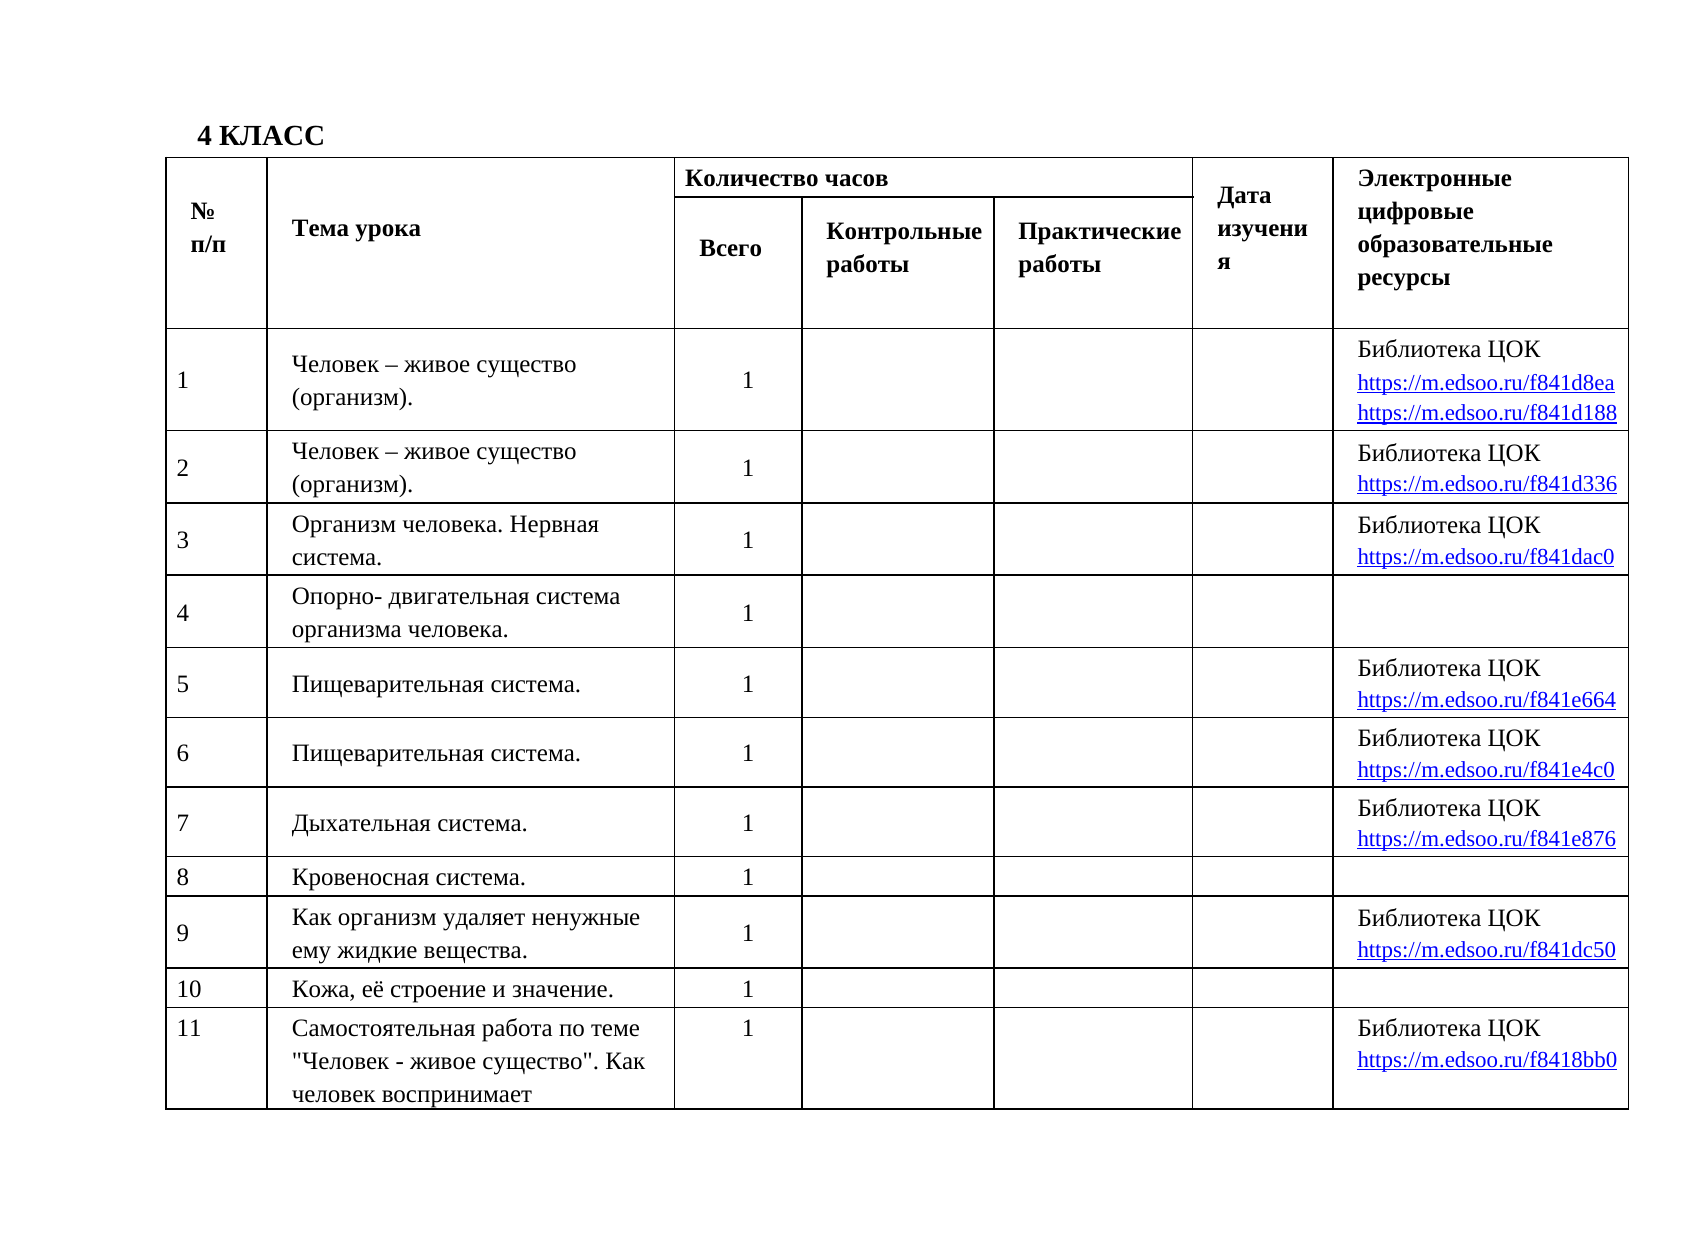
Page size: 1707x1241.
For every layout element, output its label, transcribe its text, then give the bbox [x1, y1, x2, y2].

table_cell 1 [675, 897, 801, 967]
table_cell [995, 969, 1192, 1007]
table_cell Пищеварительная система. [268, 648, 674, 716]
table_cell 1 [675, 788, 801, 856]
table_cell Опорно- двигательная система организма человека. [268, 576, 674, 647]
table_cell Библиотека ЦОК https://m.edsoo.ru/f841d8ea https://m.edsoo.ru/f841d188 [1334, 329, 1628, 429]
table_cell Библиотека ЦОК https://m.edsoo.ru/f841d336 [1334, 431, 1628, 502]
table_cell [995, 718, 1192, 786]
table_cell [1193, 576, 1332, 647]
table_cell Контрольные работы [803, 198, 993, 327]
text 4 КЛАСС [190, 118, 1618, 152]
table_cell [803, 1008, 993, 1108]
table_header Электронные цифровые образовательные ресурсы [1334, 158, 1628, 327]
table_cell Организм человека. Нервная система. [268, 504, 674, 574]
table_cell 1 [675, 718, 801, 786]
table_cell 6 [167, 718, 266, 786]
table_cell [1193, 897, 1332, 967]
table_cell [803, 857, 993, 895]
table_cell Библиотека ЦОК https://m.edsoo.ru/f841e664 [1334, 648, 1628, 716]
table_cell [995, 897, 1192, 967]
table_cell 1 [675, 857, 801, 895]
table_cell Человек – живое существо (организм). [268, 431, 674, 502]
table_cell Библиотека ЦОК https://m.edsoo.ru/f841e876 [1334, 788, 1628, 856]
table_cell [1193, 969, 1332, 1007]
table_cell [995, 857, 1192, 895]
table_cell 1 [675, 329, 801, 429]
table_cell 4 [167, 576, 266, 647]
table_cell 1 [167, 329, 266, 429]
table_cell [1334, 576, 1628, 647]
table_cell 1 [675, 969, 801, 1007]
table_cell 5 [167, 648, 266, 716]
table_header Тема урока [268, 158, 674, 327]
table_cell [1193, 431, 1332, 502]
table_cell [1334, 969, 1628, 1007]
table_cell [1193, 718, 1332, 786]
table_cell [1193, 857, 1332, 895]
table_cell [803, 504, 993, 574]
table_cell [1193, 648, 1332, 716]
table_cell [995, 648, 1192, 716]
table_cell [803, 788, 993, 856]
table_cell 11 [167, 1008, 266, 1108]
table_cell 8 [167, 857, 266, 895]
table_cell Пищеварительная система. [268, 718, 674, 786]
table_cell 1 [675, 648, 801, 716]
table_cell [803, 576, 993, 647]
table_cell 1 [675, 576, 801, 647]
table_cell [995, 504, 1192, 574]
table_cell [1193, 1008, 1332, 1108]
table_cell 1 [675, 504, 801, 574]
table_cell Как организм удаляет ненужные ему жидкие вещества. [268, 897, 674, 967]
table_cell 1 [675, 1008, 801, 1108]
table_cell Библиотека ЦОК https://m.edsoo.ru/f841dac0 [1334, 504, 1628, 574]
table_cell [1193, 329, 1332, 429]
table_cell Кровеносная система. [268, 857, 674, 895]
table_header Количество часов [675, 158, 1192, 196]
table_cell [803, 718, 993, 786]
table_cell 3 [167, 504, 266, 574]
table_cell Практические работы [995, 198, 1192, 327]
table_cell 10 [167, 969, 266, 1007]
table_cell Человек – живое существо (организм). [268, 329, 674, 429]
table_cell 7 [167, 788, 266, 856]
table_header Дата изучения [1193, 158, 1332, 327]
table_cell [803, 648, 993, 716]
table_cell Библиотека ЦОК https://m.edsoo.ru/f841e4c0 [1334, 718, 1628, 786]
table_cell 9 [167, 897, 266, 967]
table_cell 2 [167, 431, 266, 502]
table_cell Дыхательная система. [268, 788, 674, 856]
table_cell Библиотека ЦОК https://m.edsoo.ru/f841dc50 [1334, 897, 1628, 967]
table_cell [995, 329, 1192, 429]
table_cell [803, 329, 993, 429]
table_cell [1193, 504, 1332, 574]
table_cell [995, 576, 1192, 647]
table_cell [1334, 1008, 1628, 1108]
table_cell [803, 897, 993, 967]
table_cell [995, 1008, 1192, 1108]
table_cell [995, 431, 1192, 502]
table_cell [1334, 857, 1628, 895]
table_cell [803, 431, 993, 502]
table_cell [268, 1008, 674, 1108]
table_cell [803, 969, 993, 1007]
table_cell [995, 788, 1192, 856]
table_cell [1193, 788, 1332, 856]
table_cell 1 [675, 431, 801, 502]
table_header № п/п [167, 158, 266, 327]
table_cell Всего [675, 198, 801, 327]
table_cell Кожа, её строение и значение. [268, 969, 674, 1007]
